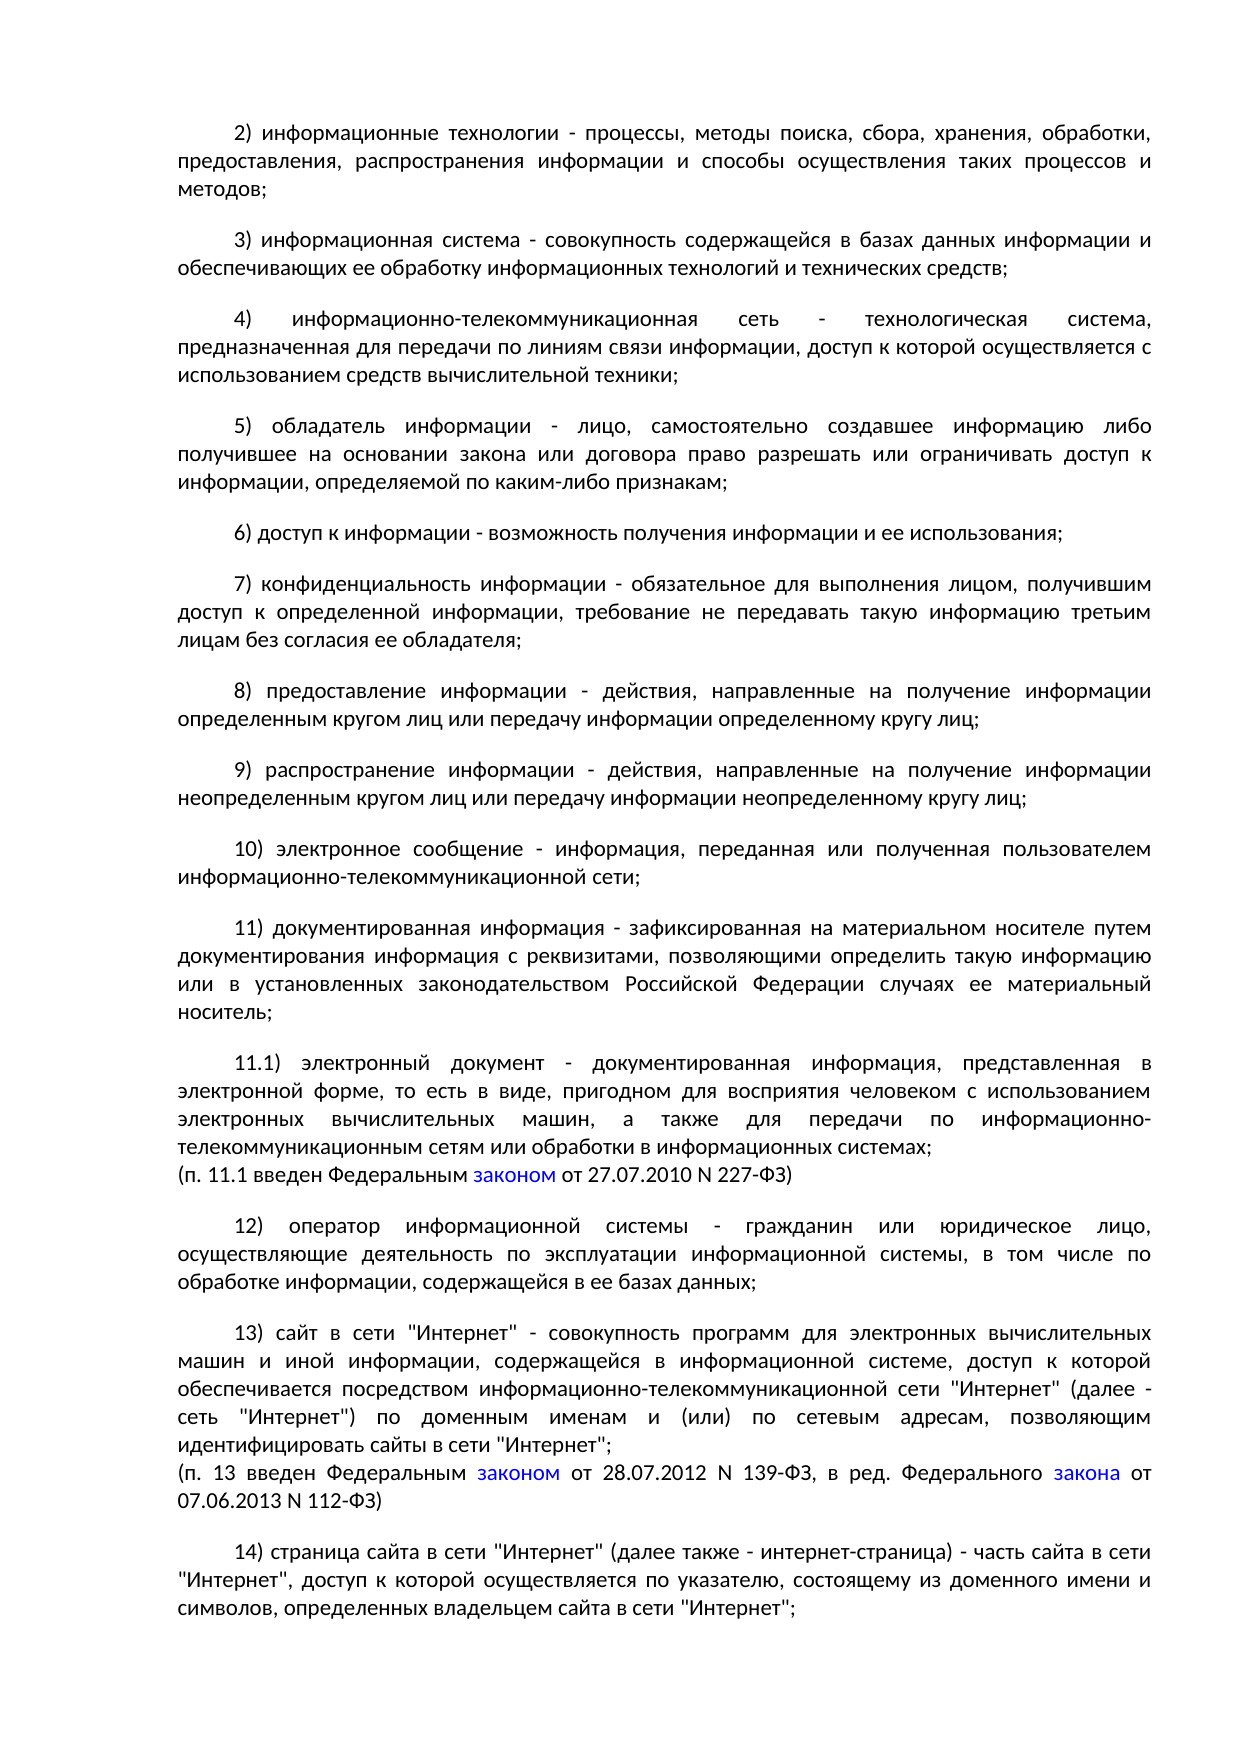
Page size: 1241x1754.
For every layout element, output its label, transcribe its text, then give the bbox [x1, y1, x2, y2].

text 13) сайт в сети "Интернет" - совокупность программ для электронных вычислительных машин и иной информации, содержащейся в информационной системе, доступ к которой обеспечивается посредством информационно-телекоммуникационной сети "Интернет" (далее - сеть "Интернет") по доменным именам и (или) по сетевым адресам, позволяющим идентифицировать сайты в сети "Интернет"; [177, 1318, 1152, 1458]
text 5) обладатель информации - лицо, самостоятельно создавшее информацию либо получившее на основании закона или договора право разрешать или ограничивать доступ к информации, определяемой по каким-либо признакам; [177, 411, 1152, 495]
text 10) электронное сообщение - информация, переданная или полученная пользователем информационно-телекоммуникационной сети; [177, 834, 1152, 890]
text 14) страница сайта в сети "Интернет" (далее также - интернет-страница) - часть сайта в сети "Интернет", доступ к которой осуществляется по указателю, состоящему из доменного имени и символов, определенных владельцем сайта в сети "Интернет"; [177, 1537, 1152, 1621]
text 12) оператор информационной системы - гражданин или юридическое лицо, осуществляющие деятельность по эксплуатации информационной системы, в том числе по обработке информации, содержащейся в ее базах данных; [177, 1211, 1152, 1295]
text 7) конфиденциальность информации - обязательное для выполнения лицом, получившим доступ к определенной информации, требование не передавать такую информацию третьим лицам без согласия ее обладателя; [177, 569, 1152, 653]
text 11) документированная информация - зафиксированная на материальном носителе путем документирования информация с реквизитами, позволяющими определить такую информацию или в установленных законодательством Российской Федерации случаях ее материальный носитель; [177, 913, 1152, 1025]
text 9) распространение информации - действия, направленные на получение информации неопределенным кругом лиц или передачу информации неопределенному кругу лиц; [177, 755, 1152, 811]
text 11.1) электронный документ - документированная информация, представленная в электронной форме, то есть в виде, пригодном для восприятия человеком с использованием электронных вычислительных машин, а также для передачи по информационно-телекоммуникационным сетям или обработки в информационных системах; [177, 1048, 1152, 1160]
text 2) информационные технологии - процессы, методы поиска, сбора, хранения, обработки, предоставления, распространения информации и способы осуществления таких процессов и методов; [177, 118, 1152, 202]
text (п. 13 введен Федеральным законом от 28.07.2012 N 139-ФЗ, в ред. Федерального закона от 07.06.2013 N 112-ФЗ) [177, 1458, 1152, 1514]
text (п. 11.1 введен Федеральным законом от 27.07.2010 N 227-ФЗ) [177, 1160, 1152, 1188]
text 4) информационно-телекоммуникационная сеть - технологическая система, предназначенная для передачи по линиям связи информации, доступ к которой осуществляется с использованием средств вычислительной техники; [177, 304, 1152, 388]
text 6) доступ к информации - возможность получения информации и ее использования; [177, 518, 1152, 546]
text 8) предоставление информации - действия, направленные на получение информации определенным кругом лиц или передачу информации определенному кругу лиц; [177, 676, 1152, 732]
text 3) информационная система - совокупность содержащейся в базах данных информации и обеспечивающих ее обработку информационных технологий и технических средств; [177, 225, 1152, 281]
